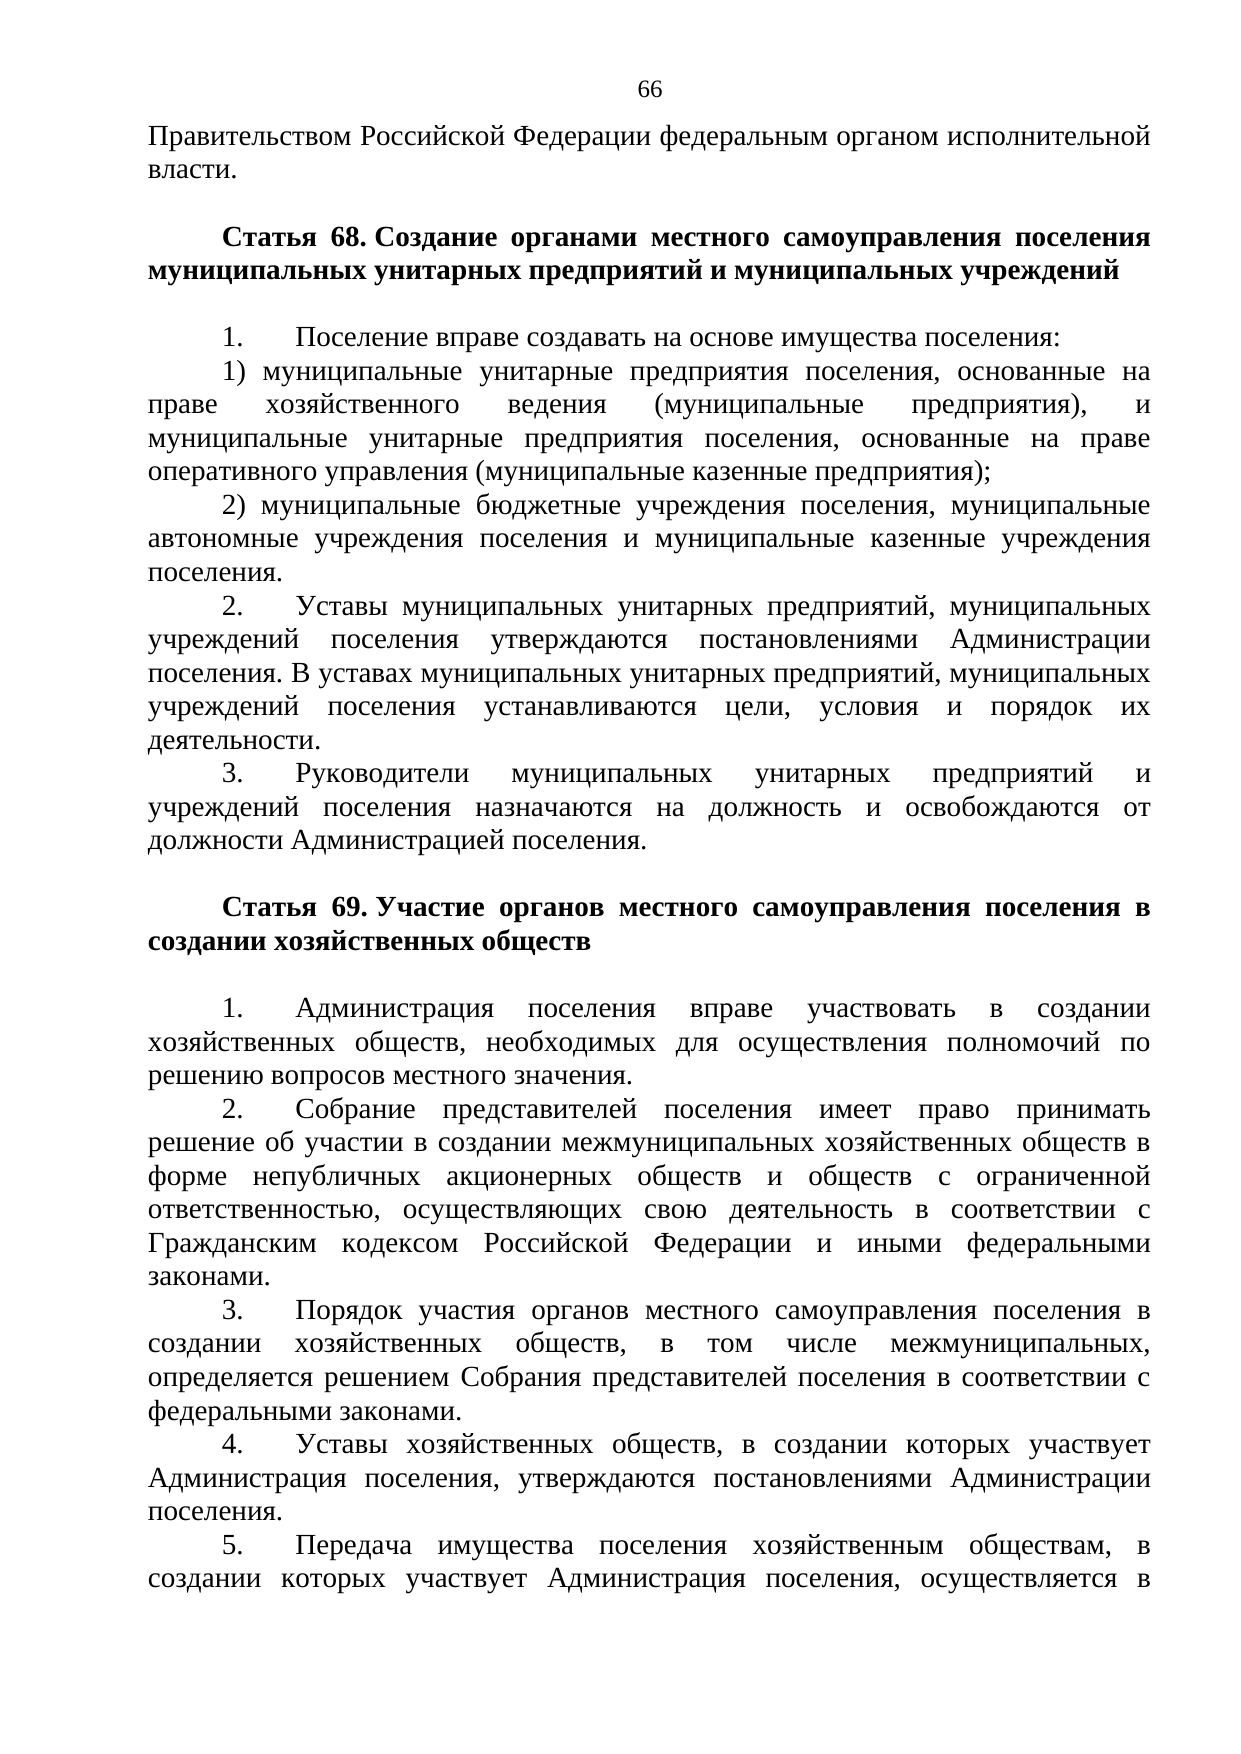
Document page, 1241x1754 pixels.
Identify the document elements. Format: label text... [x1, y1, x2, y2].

list Администрация поселения вправе участвовать в создании хозяйственных обществ, необходимых для осуществления полномочий по решению вопросов местного значения. [148, 990, 1152, 1091]
list Руководители муниципальных унитарных предприятий и учреждений поселения назначаются на должность и освобождаются от должности Администрацией поселения. [148, 755, 1152, 856]
list Собрание представителей поселения имеет право принимать решение об участии в создании межмуниципальных хозяйственных обществ в форме непубличных акционерных обществ и обществ с ограниченной ответственностью, осуществляющих свою деятельность в соответствии с Гражданским кодексом Российской Федерации и иными федеральными законами. [148, 1091, 1152, 1292]
text Статья 68. Создание органами местного самоуправления поселения муниципальных унитарных предприятий и муниципальных учреждений [148, 219, 1152, 286]
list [148, 1527, 1152, 1594]
text 2) муниципальные бюджетные учреждения поселения, муниципальные автономные учреждения поселения и муниципальные казенные учреждения поселения. [148, 487, 1152, 588]
list Уставы хозяйственных обществ, в создании которых участвует Администрация поселения, утверждаются постановлениями Администрации поселения. [148, 1426, 1152, 1527]
list Уставы муниципальных унитарных предприятий, муниципальных учреждений поселения утверждаются постановлениями Администрации поселения. В уставах муниципальных унитарных предприятий, муниципальных учреждений поселения устанавливаются цели, условия и порядок их деятельности. [148, 588, 1152, 755]
list Порядок участия органов местного самоуправления поселения в создании хозяйственных обществ, в том числе межмуниципальных, определяется решением Собрания представителей поселения в соответствии с федеральными законами. [148, 1292, 1152, 1426]
list Поселение вправе создавать на основе имущества поселения: [148, 319, 1152, 353]
text 1) муниципальные унитарные предприятия поселения, основанные на праве хозяйственного ведения (муниципальные предприятия), и муниципальные унитарные предприятия поселения, основанные на праве оперативного управления (муниципальные казенные предприятия); [148, 353, 1152, 487]
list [148, 118, 1152, 185]
text Статья 69. Участие органов местного самоуправления поселения в создании хозяйственных обществ [148, 889, 1152, 957]
